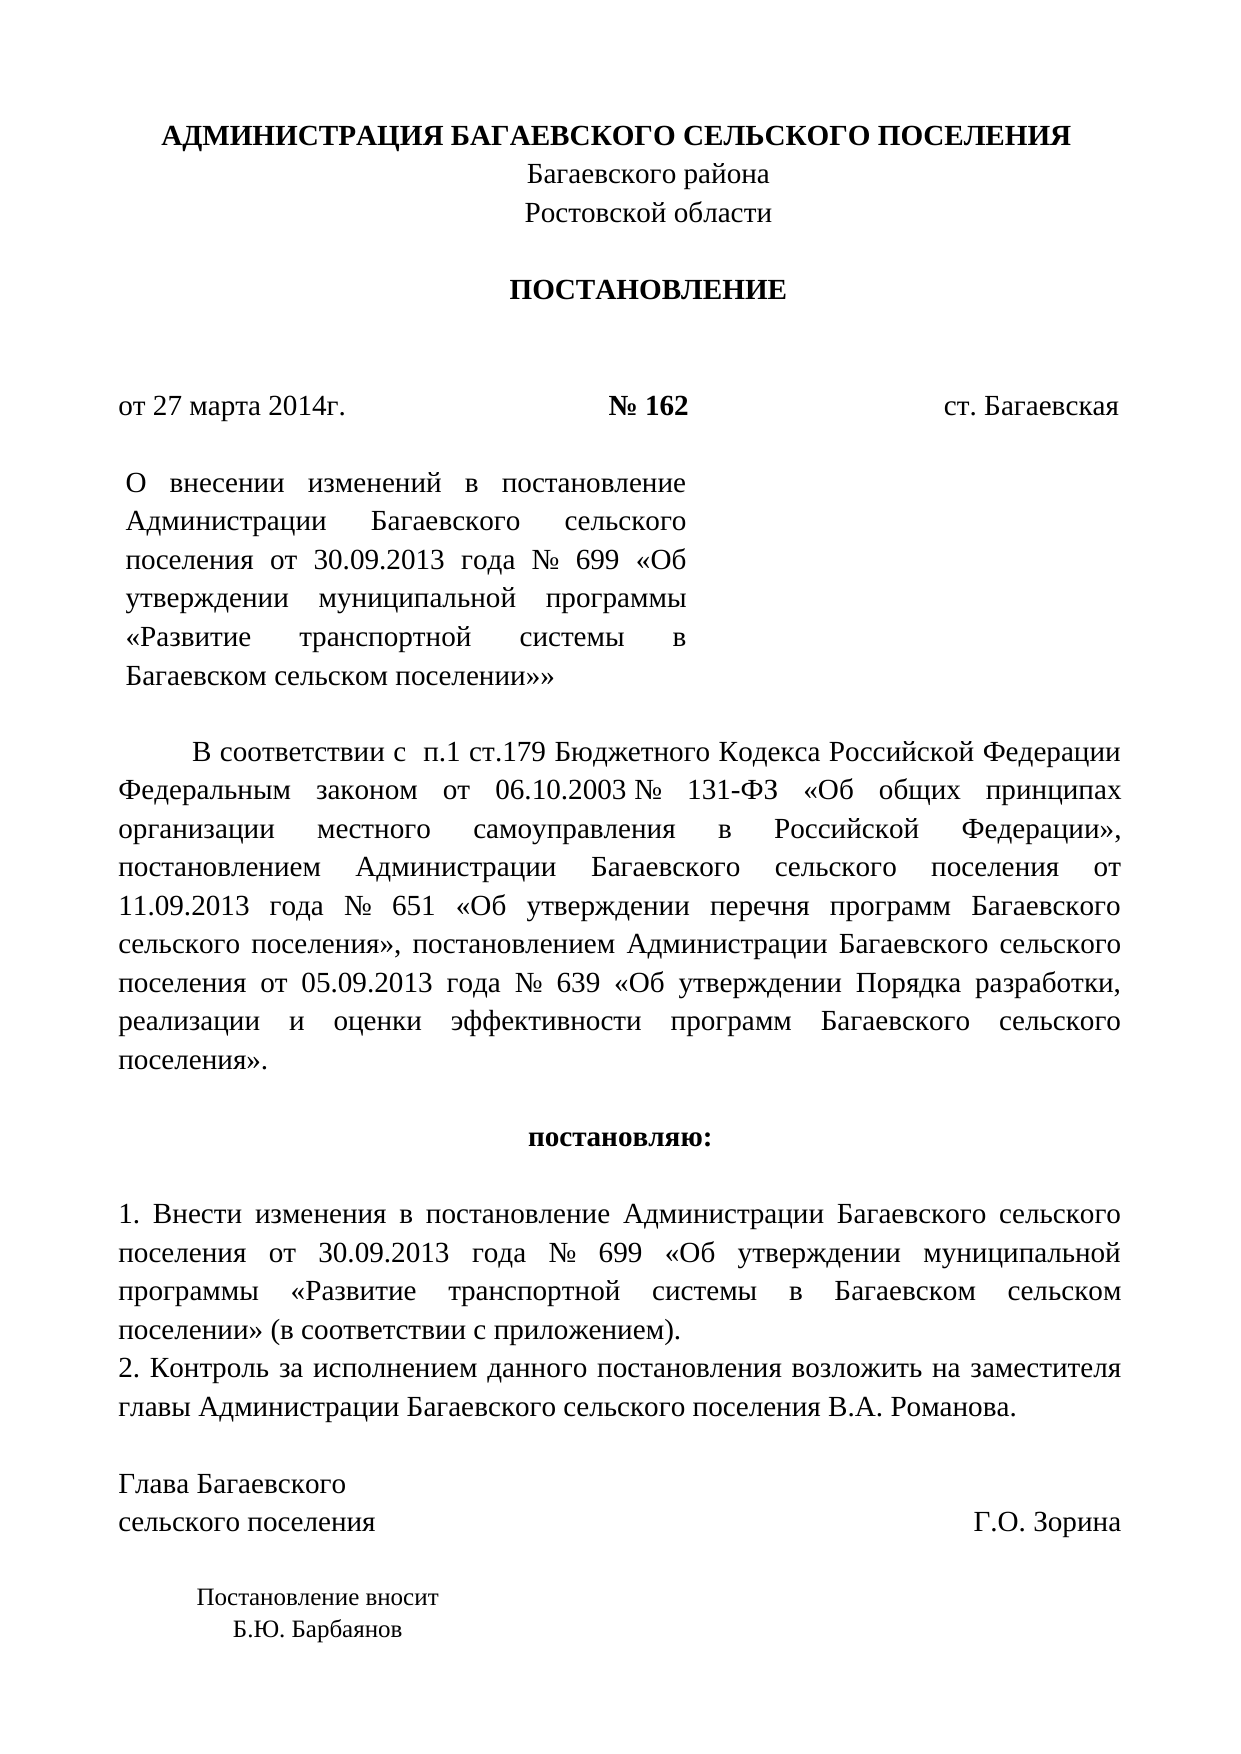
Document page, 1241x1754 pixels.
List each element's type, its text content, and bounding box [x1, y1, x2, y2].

text Глава Багаевского [118, 1466, 1122, 1499]
text постановляю: [118, 1119, 1122, 1153]
text Ростовской области [118, 195, 1122, 229]
text сельского поселения Г.О. Зорина [118, 1504, 1122, 1538]
text Постановление вносит [118, 1582, 517, 1610]
table_header О внесении изменений в постановление Администрации Багаевского сельского поселения от 30.09.2013 года № 699 «Об утверждении муниципальной программы «Развитие транспортной системы в Багаевском сельском поселении»» [118, 465, 694, 695]
text 2. Контроль за исполнением данного постановления возложить на заместителя главы Администрации Багаевского сельского поселения В.А. Романова. [118, 1350, 1122, 1422]
text ПОСТАНОВЛЕНИЕ [118, 272, 1122, 306]
text Б.Ю. Барбаянов [118, 1614, 517, 1643]
text Багаевского района [118, 157, 1122, 190]
text АДМИНИСТРАЦИЯ БАГАЕВСКОГО СЕЛЬСКОГО ПОСЕЛЕНИЯ [118, 118, 1115, 152]
text от 27 марта 2014г. № 162 ст. Багаевская [118, 388, 1122, 421]
text 1. Внести изменения в постановление Администрации Багаевского сельского поселения от 30.09.2013 года № 699 «Об утверждении муниципальной программы «Развитие транспортной системы в Багаевском сельском поселении» (в соответствии с приложением). [118, 1196, 1122, 1345]
text В соответствии с п.1 ст.179 Бюджетного Кодекса Российской Федерации Федеральным законом от 06.10.2003 № 131-ФЗ «Об общих принципах организации местного самоуправления в Российской Федерации», постановлением Администрации Багаевского сельского поселения от 11.09.2013 года № 651 «Об утверждении перечня программ Багаевского сельского поселения», постановлением Администрации Багаевского сельского поселения от 05.09.2013 года № 639 «Об утверждении Порядка разработки, реализации и оценки эффективности программ Багаевского сельского поселения». [118, 734, 1122, 1076]
